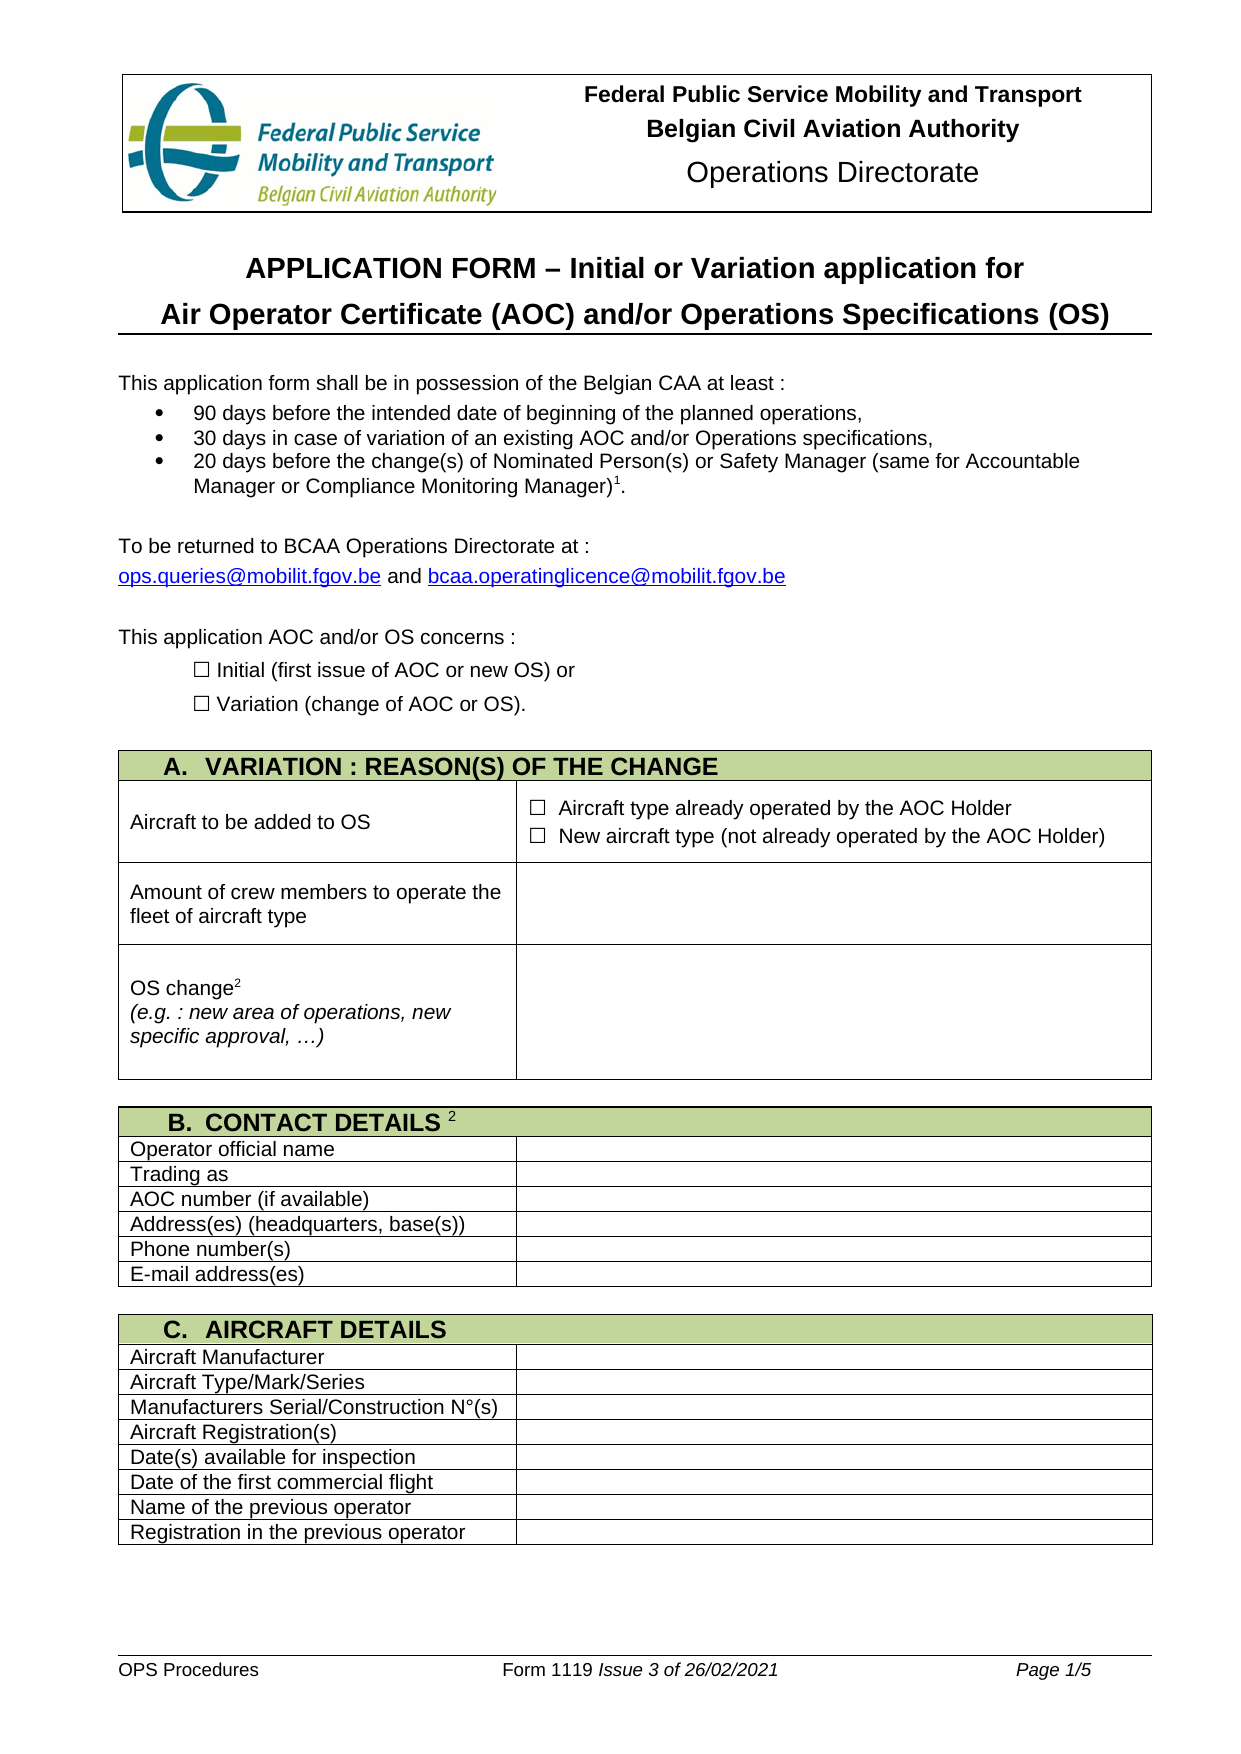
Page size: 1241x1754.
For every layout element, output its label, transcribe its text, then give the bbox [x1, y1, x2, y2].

text This application AOC and/or OS concerns : [118, 624, 1152, 648]
list 30 days in case of variation of an existing AOC and/or Operations specifications, [156, 425, 1152, 449]
table_cell [517, 1495, 1152, 1518]
table_cell Aircraft type already operated by the AOC Holder New aircraft type (not already operated by the AOC Holder) [517, 781, 1151, 862]
list 20 days before the change(s) of Nominated Person(s) or Safety Manager (same for Accountable Manager or Compliance Monitoring Manager)1. [156, 449, 1152, 497]
table_cell [517, 1212, 1151, 1236]
text To be returned to BCAA Operations Directorate at : [118, 534, 1152, 558]
table_cell [517, 1162, 1151, 1186]
table_cell E-mail address(es) [119, 1262, 516, 1286]
table_cell Trading as [119, 1162, 516, 1186]
text Variation (change of AOC or OS). [192, 689, 1152, 718]
table_cell [517, 1445, 1152, 1468]
text Initial (first issue of AOC or new OS) or [192, 655, 1152, 683]
table_cell [517, 1395, 1152, 1418]
table_cell Address(es) (headquarters, base(s)) [119, 1212, 516, 1236]
table_cell Aircraft Manufacturer [119, 1345, 516, 1368]
table_cell Amount of crew members to operate the fleet of aircraft type [119, 863, 516, 944]
table_cell [517, 1370, 1152, 1393]
list 90 days before the intended date of beginning of the planned operations, [156, 401, 1152, 425]
table_cell Date of the first commercial flight [119, 1470, 516, 1493]
text This application form shall be in possession of the Belgian CAA at least : [118, 371, 1152, 395]
text ops.queries@mobilit.fgov.be and bcaa.operatinglicence@mobilit.fgov.be [118, 564, 1152, 588]
table_cell [517, 1237, 1151, 1261]
table_cell AOC number (if available) [119, 1187, 516, 1211]
table_cell [517, 1262, 1151, 1286]
table_header VARIATION : REASON(S) OF THE CHANGE [119, 751, 1151, 780]
table_cell [517, 1470, 1152, 1493]
table_header aircraft details [119, 1315, 1152, 1343]
table_cell Aircraft Type/Mark/Series [119, 1370, 516, 1393]
table_cell Registration in the previous operator [119, 1520, 516, 1543]
table_cell Operator official name [119, 1137, 516, 1161]
table_header Contact details 2 [119, 1108, 1151, 1136]
table_cell OS change2 (e.g. : new area of operations, new specific approval, …) [119, 945, 516, 1079]
table_cell [517, 863, 1151, 944]
table_cell Phone number(s) [119, 1237, 516, 1261]
table_cell Date(s) available for inspection [119, 1445, 516, 1468]
table_cell [517, 1345, 1152, 1368]
picture [128, 83, 497, 206]
table_cell Aircraft Registration(s) [119, 1420, 516, 1443]
table_cell Manufacturers Serial/Construction N°(s) [119, 1395, 516, 1418]
table_cell [517, 1420, 1152, 1443]
table_cell [517, 1137, 1151, 1161]
table_cell [517, 1187, 1151, 1211]
text application form – Initial or Variation application for [118, 251, 1152, 285]
table_cell Name of the previous operator [119, 1495, 516, 1518]
table_cell Aircraft to be added to OS [119, 781, 516, 862]
table_cell [517, 1520, 1152, 1543]
text Air Operator Certificate (aoc) and/or Operations Specifications (os) [118, 297, 1152, 333]
table_cell [517, 945, 1151, 1079]
